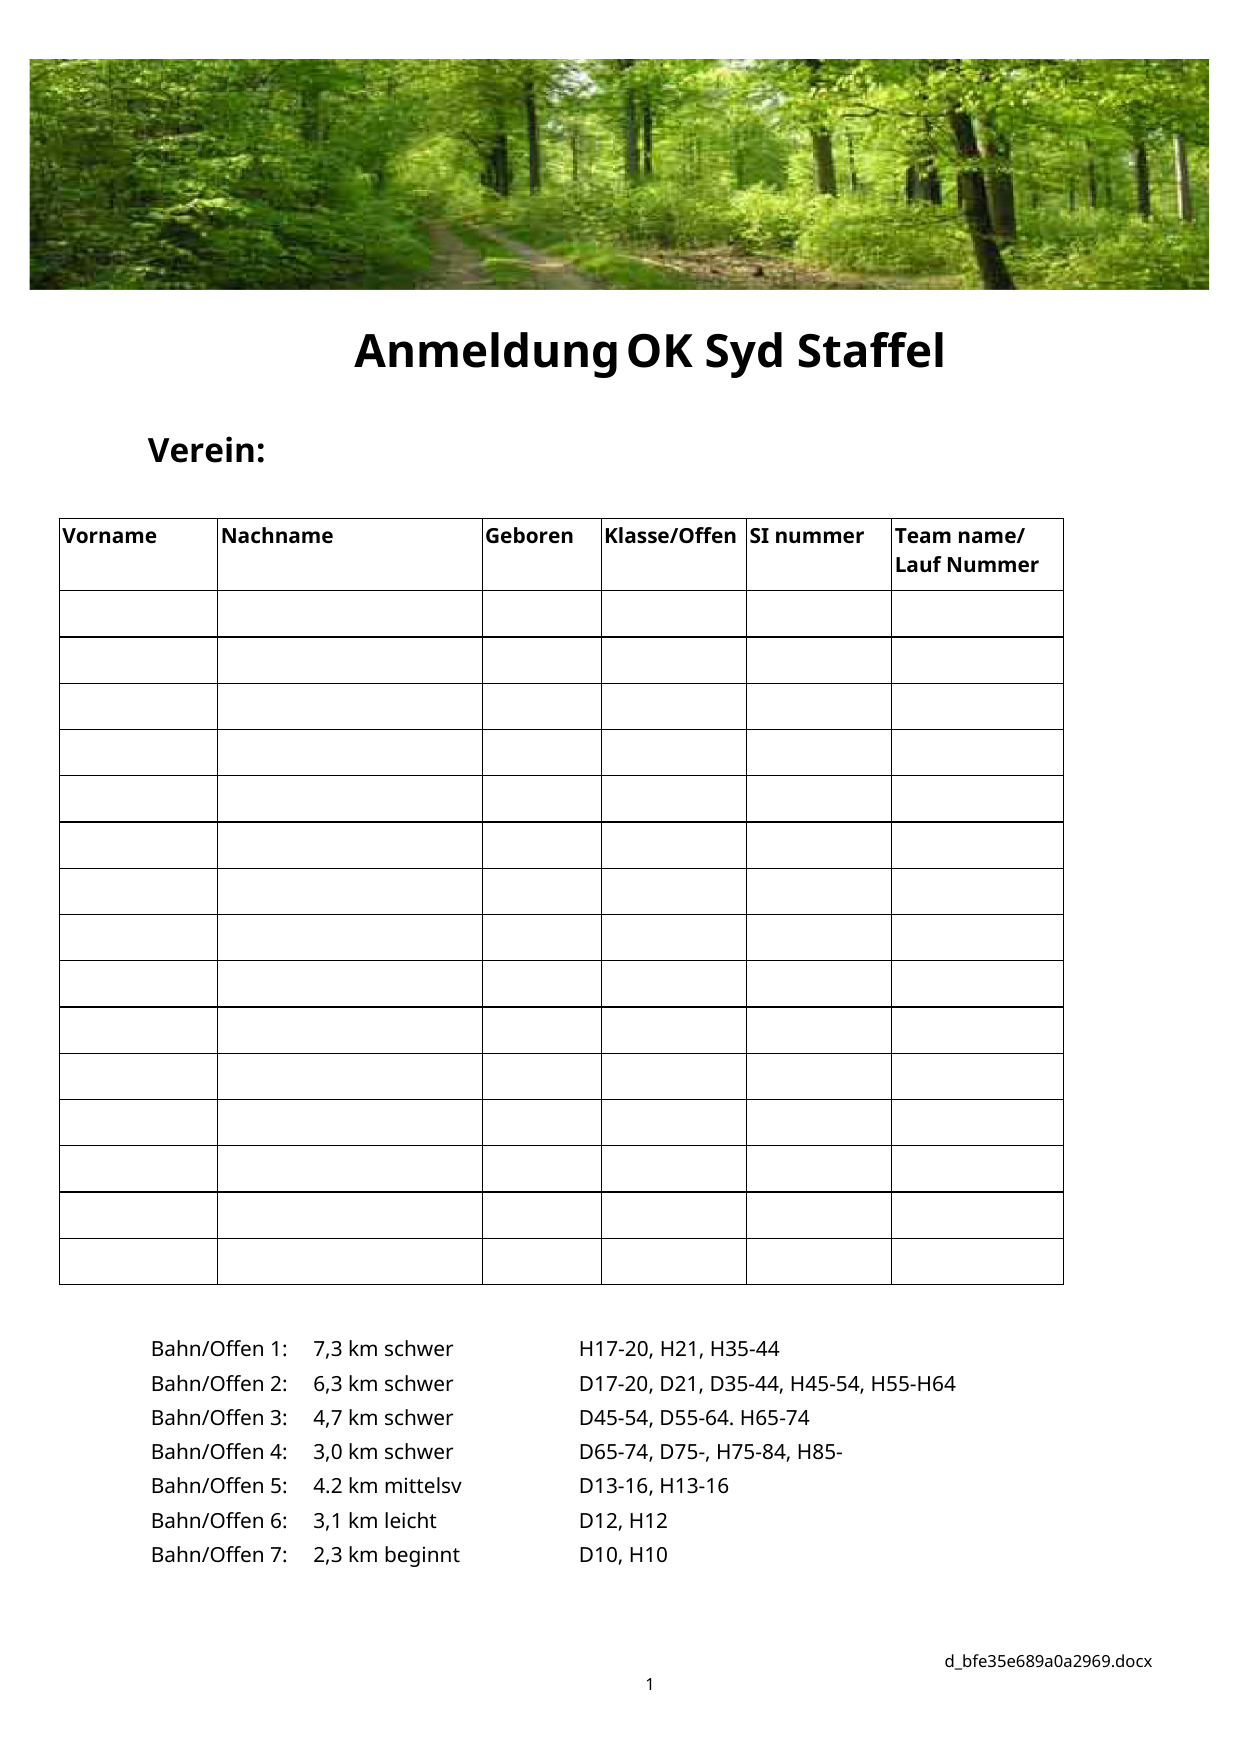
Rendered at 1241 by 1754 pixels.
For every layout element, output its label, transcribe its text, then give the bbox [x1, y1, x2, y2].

table_cell Bahn/Offen 5: [148, 1469, 310, 1503]
table_cell [483, 730, 601, 775]
table_header Vorname [60, 519, 217, 590]
table_cell Bahn/Offen 2: [148, 1366, 310, 1400]
table_cell [60, 961, 217, 1006]
table_cell [602, 1146, 746, 1191]
picture [29, 59, 1210, 290]
table_cell [747, 1054, 891, 1099]
table_cell [483, 1146, 601, 1191]
table_cell [602, 776, 746, 821]
table_cell [483, 869, 601, 914]
table_header Klasse/Offen [602, 519, 746, 590]
table_cell [747, 1146, 891, 1191]
table_cell [892, 1239, 1063, 1284]
table_cell [602, 1193, 746, 1238]
table_cell D13-16, H13-16 [576, 1469, 1048, 1503]
table_cell D45-54, D55-64. H65-74 [576, 1400, 1048, 1434]
table_cell [483, 961, 601, 1006]
table_cell Bahn/Offen 7: [148, 1537, 310, 1571]
table_cell [483, 638, 601, 683]
table_cell 3,1 km leicht [310, 1503, 576, 1537]
table_cell [892, 638, 1063, 683]
table_cell [747, 684, 891, 729]
table_cell D65-74, D75-, H75-84, H85- [576, 1434, 1048, 1468]
table_cell [60, 1193, 217, 1238]
table_cell [483, 1239, 601, 1284]
table_cell D17-20, D21, D35-44, H45-54, H55-H64 [576, 1366, 1048, 1400]
table_cell [218, 1193, 482, 1238]
table_cell [218, 915, 482, 960]
table_cell [218, 1008, 482, 1053]
table_cell [602, 1239, 746, 1284]
table_cell [602, 1054, 746, 1099]
table_cell [602, 730, 746, 775]
table_cell [218, 591, 482, 636]
table_cell [483, 1054, 601, 1099]
table_cell 4.2 km mittelsv [310, 1469, 576, 1503]
table_cell [892, 1054, 1063, 1099]
table_cell [60, 684, 217, 729]
table_cell [602, 823, 746, 868]
table_cell [892, 1193, 1063, 1238]
table_cell [892, 1100, 1063, 1145]
table_cell [60, 1239, 217, 1284]
table_cell [602, 869, 746, 914]
table_cell [60, 776, 217, 821]
table_cell [60, 638, 217, 683]
table_cell [602, 1100, 746, 1145]
table_cell [483, 684, 601, 729]
table_cell [602, 915, 746, 960]
table_cell [747, 776, 891, 821]
table_cell [60, 1054, 217, 1099]
table_cell D12, H12 [576, 1503, 1048, 1537]
table_cell [892, 591, 1063, 636]
table_header Geboren [483, 519, 601, 590]
table_cell [747, 1008, 891, 1053]
table_cell [60, 1008, 217, 1053]
text Anmeldung OK Syd Staffel [148, 319, 1152, 381]
table_cell [602, 684, 746, 729]
table_cell [747, 823, 891, 868]
table_header H17-20, H21, H35-44 [576, 1331, 1048, 1366]
table_cell [218, 684, 482, 729]
text Verein: [148, 427, 1152, 472]
table_cell [218, 869, 482, 914]
table_cell [218, 730, 482, 775]
table_cell [747, 591, 891, 636]
table_cell [60, 869, 217, 914]
table_header Team name/ Lauf Nummer [892, 519, 1063, 590]
table_cell [747, 961, 891, 1006]
table_cell [60, 1146, 217, 1191]
table_cell [483, 1100, 601, 1145]
table_cell [483, 591, 601, 636]
table_cell [892, 684, 1063, 729]
table_cell [60, 730, 217, 775]
table_cell [218, 1239, 482, 1284]
table_header Bahn/Offen 1: [148, 1331, 310, 1366]
table_cell 2,3 km beginnt [310, 1537, 576, 1571]
table_cell [218, 823, 482, 868]
table_cell D10, H10 [576, 1537, 1048, 1571]
table_header Nachname [218, 519, 482, 590]
table_cell [218, 1100, 482, 1145]
table_cell [747, 1239, 891, 1284]
table_cell [483, 1193, 601, 1238]
table_cell [602, 961, 746, 1006]
table_cell [892, 1146, 1063, 1191]
table_cell [483, 823, 601, 868]
table_cell Bahn/Offen 4: [148, 1434, 310, 1468]
table_cell [892, 776, 1063, 821]
table_cell [218, 961, 482, 1006]
table_header SI nummer [747, 519, 891, 590]
table_cell [747, 730, 891, 775]
table_cell [60, 1100, 217, 1145]
table_cell [892, 1008, 1063, 1053]
table_cell [892, 730, 1063, 775]
table_header 7,3 km schwer [310, 1331, 576, 1366]
table_cell [60, 591, 217, 636]
table_cell [747, 1100, 891, 1145]
table_cell [60, 915, 217, 960]
table_cell [218, 776, 482, 821]
table_cell [218, 1054, 482, 1099]
table_cell [602, 591, 746, 636]
table_cell Bahn/Offen 3: [148, 1400, 310, 1434]
table_cell [747, 1193, 891, 1238]
table_cell Bahn/Offen 6: [148, 1503, 310, 1537]
table_cell [602, 1008, 746, 1053]
table_cell 6,3 km schwer [310, 1366, 576, 1400]
table_cell [602, 638, 746, 683]
table_cell [218, 638, 482, 683]
table_cell [892, 823, 1063, 868]
table_cell [747, 638, 891, 683]
table_cell [892, 869, 1063, 914]
table_cell [483, 1008, 601, 1053]
table_cell [747, 915, 891, 960]
table_cell [892, 915, 1063, 960]
table_cell [60, 823, 217, 868]
table_cell [892, 961, 1063, 1006]
table_cell [218, 1146, 482, 1191]
table_cell [747, 869, 891, 914]
table_cell 3,0 km schwer [310, 1434, 576, 1468]
table_cell 4,7 km schwer [310, 1400, 576, 1434]
table_cell [483, 915, 601, 960]
table_cell [483, 776, 601, 821]
